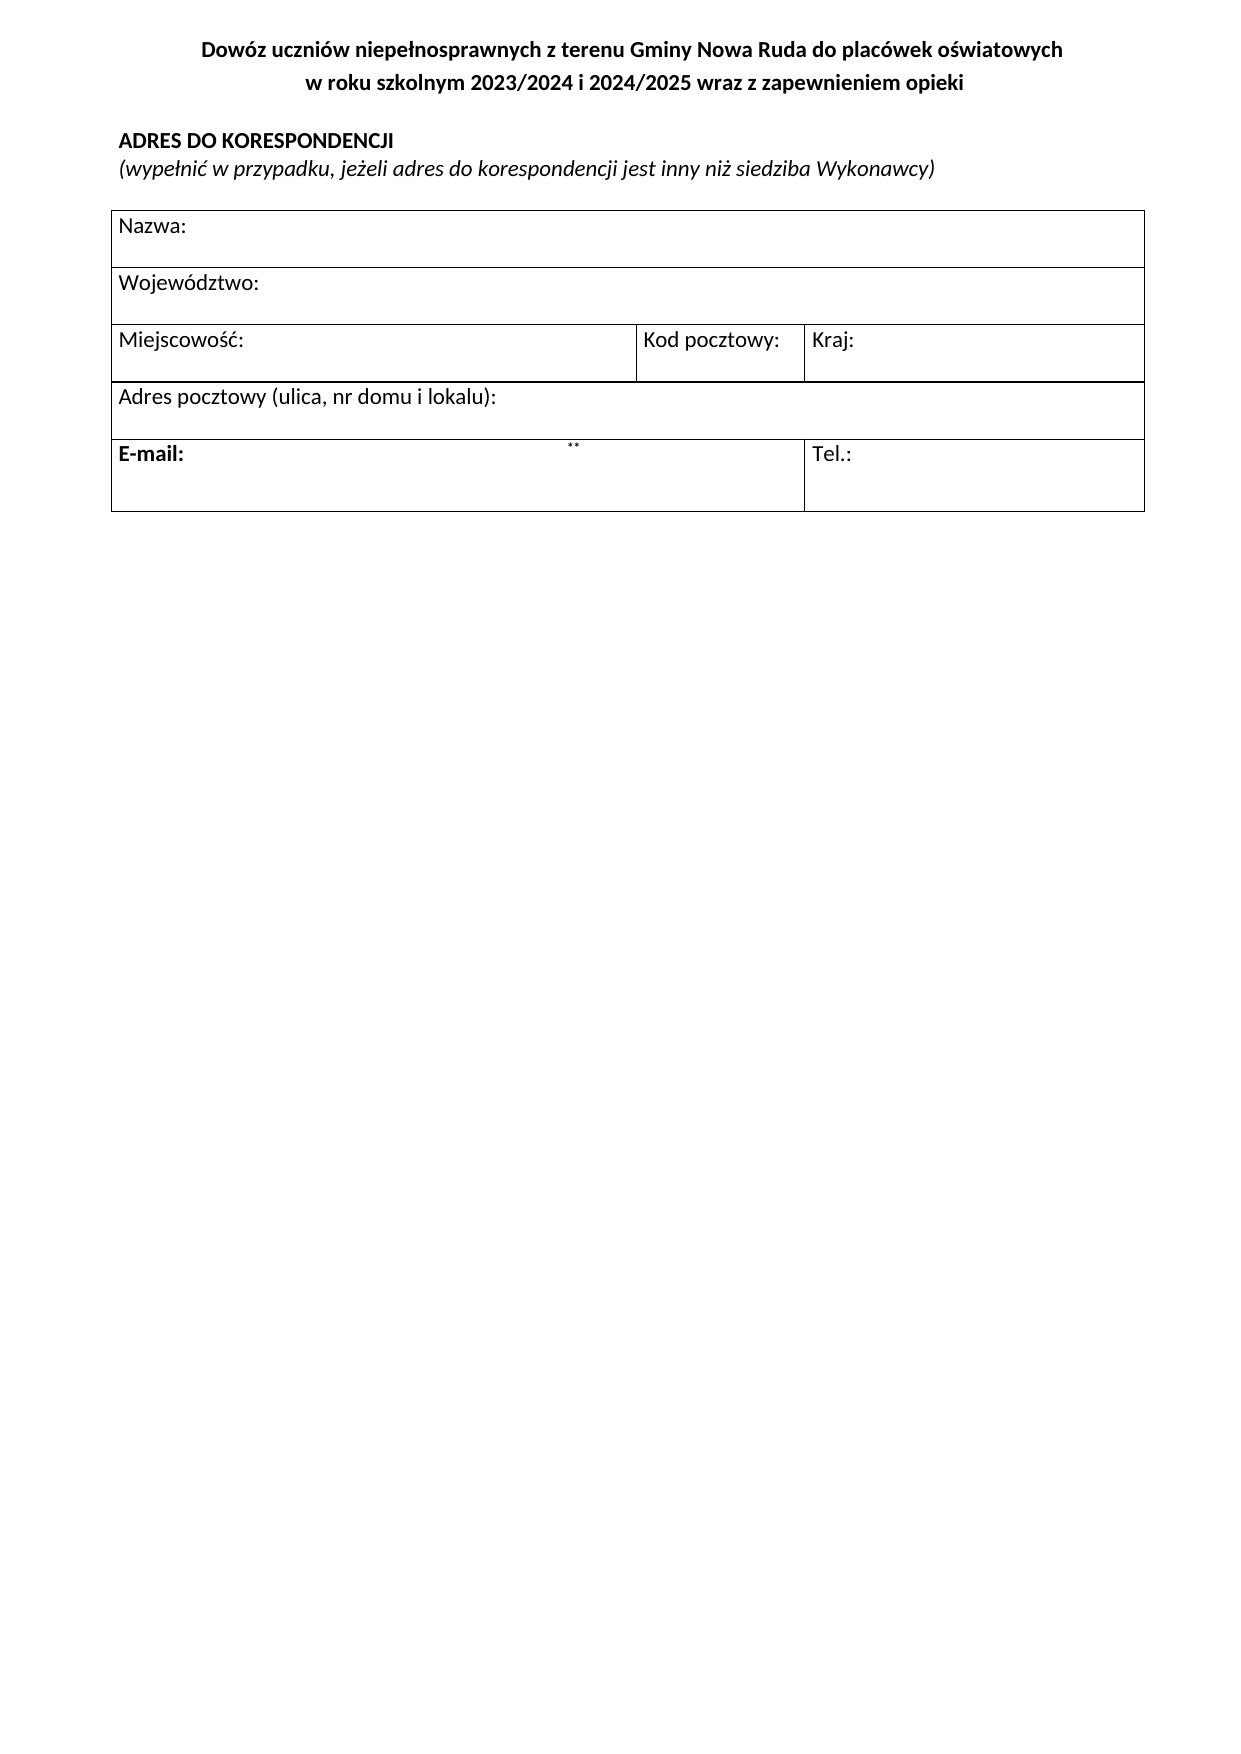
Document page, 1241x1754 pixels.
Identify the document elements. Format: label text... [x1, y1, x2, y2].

table_cell Kod pocztowy: [637, 325, 804, 381]
table_cell Tel.: [805, 440, 1144, 511]
table_cell Nazwa: [112, 211, 1144, 267]
table_cell Kraj: [805, 325, 1144, 381]
table_header ADRES DO KORESPONDENCJI (wypełnić w przypadku, jeżeli adres do korespondencji jest inny niż siedziba Wykonawcy) [111, 126, 1144, 210]
table_cell Adres pocztowy (ulica, nr domu i lokalu): [112, 383, 1144, 438]
table_cell Miejscowość: [112, 325, 636, 381]
table_cell Województwo: [112, 268, 1144, 324]
table_cell E-mail: ** [112, 440, 804, 511]
